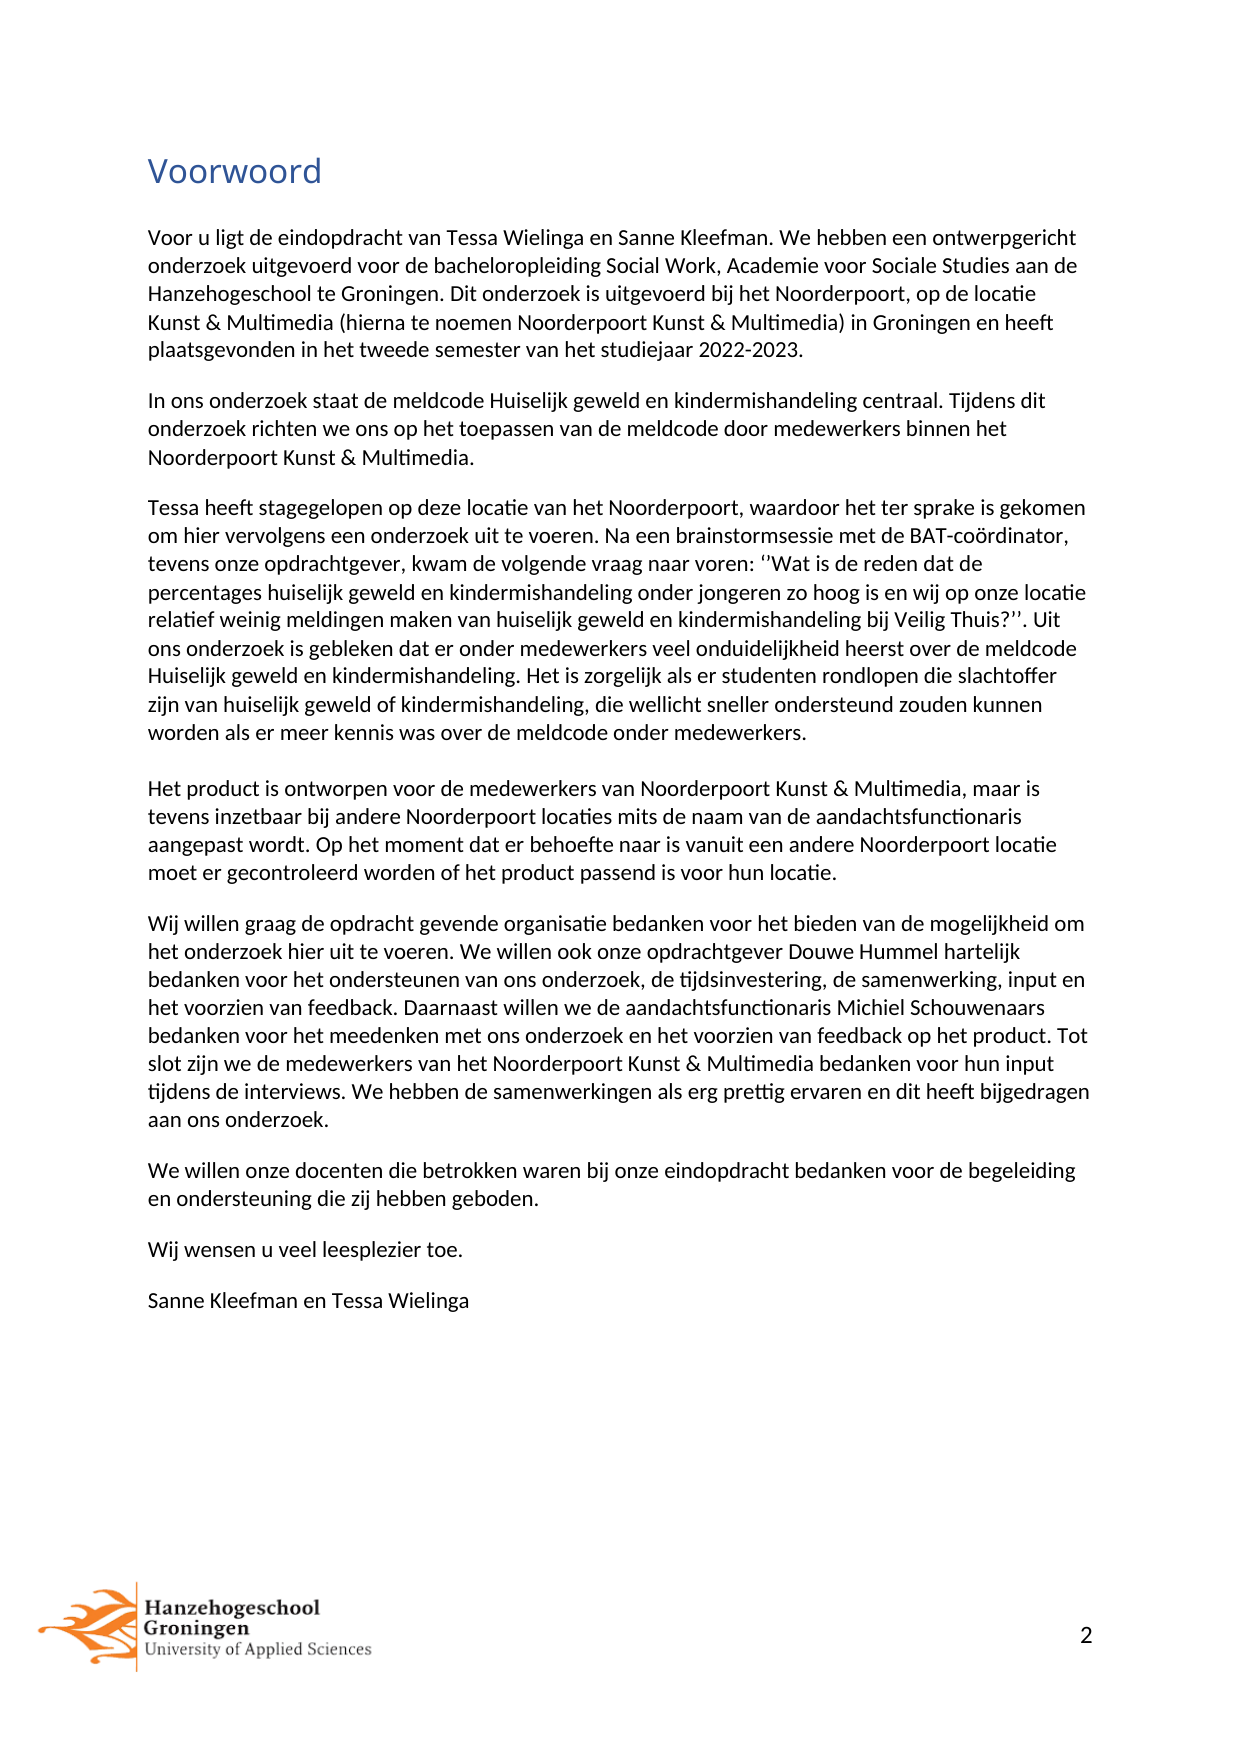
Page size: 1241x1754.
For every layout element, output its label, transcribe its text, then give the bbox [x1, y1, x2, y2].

picture [7, 1567, 463, 1681]
text Tessa heeft stagegelopen op deze locatie van het Noorderpoort, waardoor het ter sprake is gekomen om hier vervolgens een onderzoek uit te voeren. Na een brainstormsessie met de BAT-coördinator, tevens onze opdrachtgever, kwam de volgende vraag naar voren: ‘’Wat is de reden dat de percentages huiselijk geweld en kindermishandeling onder jongeren zo hoog is en wij op onze locatie relatief weinig meldingen maken van huiselijk geweld en kindermishandeling bij Veilig Thuis?’’. Uit ons onderzoek is gebleken dat er onder medewerkers veel onduidelijkheid heerst over de meldcode Huiselijk geweld en kindermishandeling. Het is zorgelijk als er studenten rondlopen die slachtoffer zijn van huiselijk geweld of kindermishandeling, die wellicht sneller ondersteund zouden kunnen worden als er meer kennis was over de meldcode onder medewerkers. [148, 493, 1093, 746]
text Het product is ontworpen voor de medewerkers van Noorderpoort Kunst & Multimedia, maar is tevens inzetbaar bij andere Noorderpoort locaties mits de naam van de aandachtsfunctionaris aangepast wordt. Op het moment dat er behoefte naar is vanuit een andere Noorderpoort locatie moet er gecontroleerd worden of het product passend is voor hun locatie. [148, 774, 1093, 886]
subtitle Voorwoord [148, 148, 1093, 193]
text Voor u ligt de eindopdracht van Tessa Wielinga en Sanne Kleefman. We hebben een ontwerpgericht onderzoek uitgevoerd voor de bacheloropleiding Social Work, Academie voor Sociale Studies aan de Hanzehogeschool te Groningen. Dit onderzoek is uitgevoerd bij het Noorderpoort, op de locatie Kunst & Multimedia (hierna te noemen Noorderpoort Kunst & Multimedia) in Groningen en heeft plaatsgevonden in het tweede semester van het studiejaar 2022-2023. [148, 223, 1093, 364]
text Wij wensen u veel leesplezier toe. [148, 1235, 1093, 1263]
text In ons onderzoek staat de meldcode Huiselijk geweld en kindermishandeling centraal. Tijdens dit onderzoek richten we ons op het toepassen van de meldcode door medewerkers binnen het Noorderpoort Kunst & Multimedia. [148, 387, 1093, 471]
text Wij willen graag de opdracht gevende organisatie bedanken voor het bieden van de mogelijkheid om het onderzoek hier uit te voeren. We willen ook onze opdrachtgever Douwe Hummel hartelijk bedanken voor het ondersteunen van ons onderzoek, de tijdsinvestering, de samenwerking, input en het voorzien van feedback. Daarnaast willen we de aandachtsfunctionaris Michiel Schouwenaars bedanken voor het meedenken met ons onderzoek en het voorzien van feedback op het product. Tot slot zijn we de medewerkers van het Noorderpoort Kunst & Multimedia bedanken voor hun input tijdens de interviews. We hebben de samenwerkingen als erg prettig ervaren en dit heeft bijgedragen aan ons onderzoek. [148, 909, 1093, 1133]
text Sanne Kleefman en Tessa Wielinga [148, 1286, 1093, 1314]
text We willen onze docenten die betrokken waren bij onze eindopdracht bedanken voor de begeleiding en ondersteuning die zij hebben geboden. [148, 1156, 1093, 1212]
